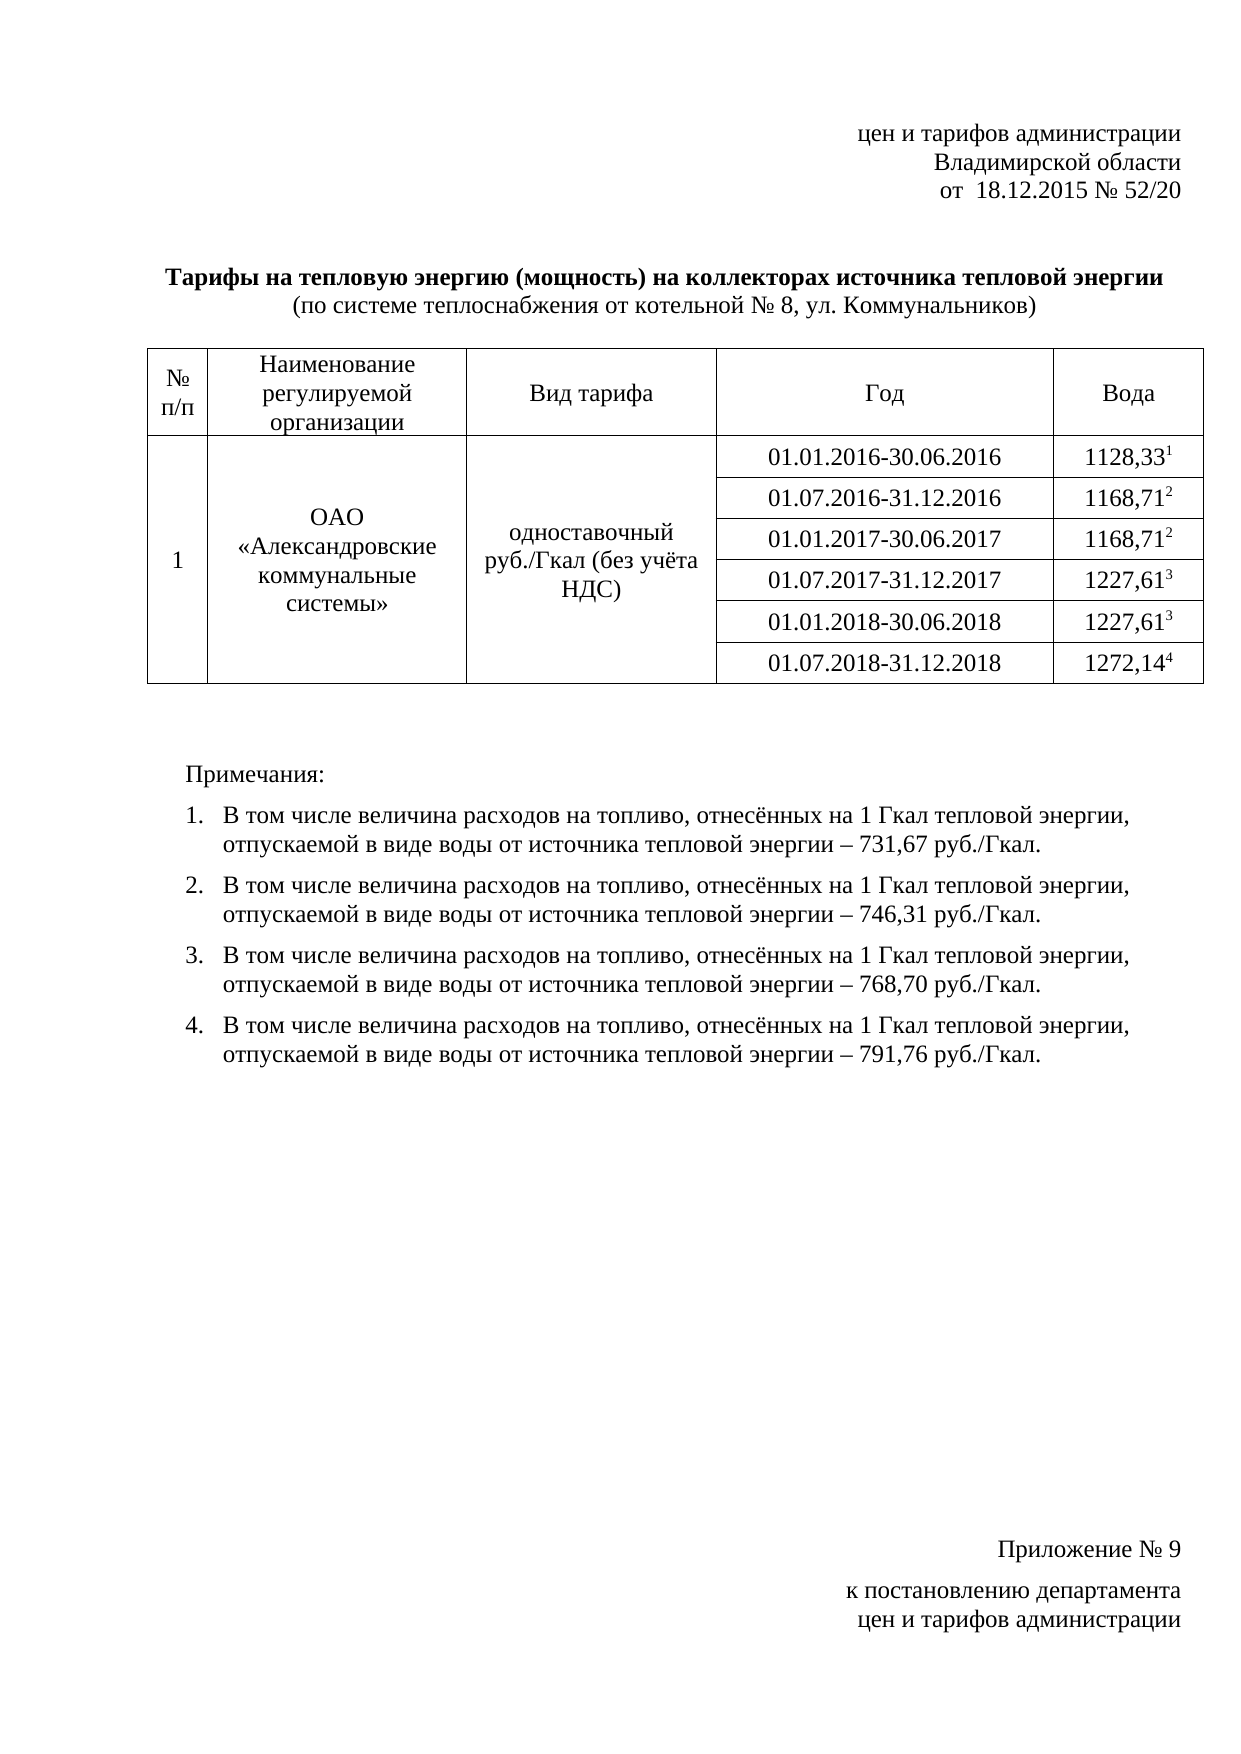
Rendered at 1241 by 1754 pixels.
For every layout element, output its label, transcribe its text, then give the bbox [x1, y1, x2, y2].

table_cell 01.07.2018-31.12.2018 [717, 643, 1053, 683]
table_cell одноставочный руб./Гкал (без учёта НДС) [467, 436, 716, 683]
table_cell 01.01.2016-30.06.2016 [717, 436, 1053, 477]
table_cell 01.07.2016-31.12.2016 [717, 478, 1053, 518]
text Приложение № 9 [148, 1534, 1181, 1563]
table_cell 1168,712 [1054, 519, 1203, 559]
table_cell 1 [148, 436, 207, 683]
table_header Год [717, 349, 1053, 435]
text Примечания: [148, 759, 1181, 788]
list В том числе величина расходов на топливо, отнесённых на 1 Гкал тепловой энергии, отпускаемой в виде воды от источника тепловой энергии – 768,70 руб./Гкал. [185, 940, 1181, 998]
text цен и тарифов администрации [148, 1604, 1181, 1633]
table_cell 01.07.2017-31.12.2017 [717, 560, 1053, 600]
text цен и тарифов администрации [148, 118, 1181, 147]
text от 18.12.2015 № 52/20 [148, 176, 1181, 204]
list В том числе величина расходов на топливо, отнесённых на 1 Гкал тепловой энергии, отпускаемой в виде воды от источника тепловой энергии – 746,31 руб./Гкал. [185, 870, 1181, 928]
table_cell 1168,712 [1054, 478, 1203, 518]
text (по системе теплоснабжения от котельной № 8, ул. Коммунальников) [148, 291, 1181, 319]
text Тарифы на тепловую энергию (мощность) на коллекторах источника тепловой энергии [148, 262, 1181, 291]
text Владимирской области [148, 147, 1181, 176]
table_cell 1227,613 [1054, 560, 1203, 600]
text к постановлению департамента [148, 1575, 1181, 1604]
table_header Вид тарифа [467, 349, 716, 435]
table_cell 01.01.2018-30.06.2018 [717, 601, 1053, 642]
table_header Вода [1054, 349, 1203, 435]
table_cell 1128,331 [1054, 436, 1203, 477]
list В том числе величина расходов на топливо, отнесённых на 1 Гкал тепловой энергии, отпускаемой в виде воды от источника тепловой энергии – 731,67 руб./Гкал. [185, 800, 1181, 858]
table_cell ОАО «Александровские коммунальные системы» [208, 436, 466, 683]
table_cell 1227,613 [1054, 601, 1203, 642]
table_header Наименование регулируемой организации [208, 349, 466, 435]
table_cell 1272,144 [1054, 643, 1203, 683]
list В том числе величина расходов на топливо, отнесённых на 1 Гкал тепловой энергии, отпускаемой в виде воды от источника тепловой энергии – 791,76 руб./Гкал. [185, 1010, 1181, 1068]
table_cell 01.01.2017-30.06.2017 [717, 519, 1053, 559]
table_header № п/п [148, 349, 207, 435]
